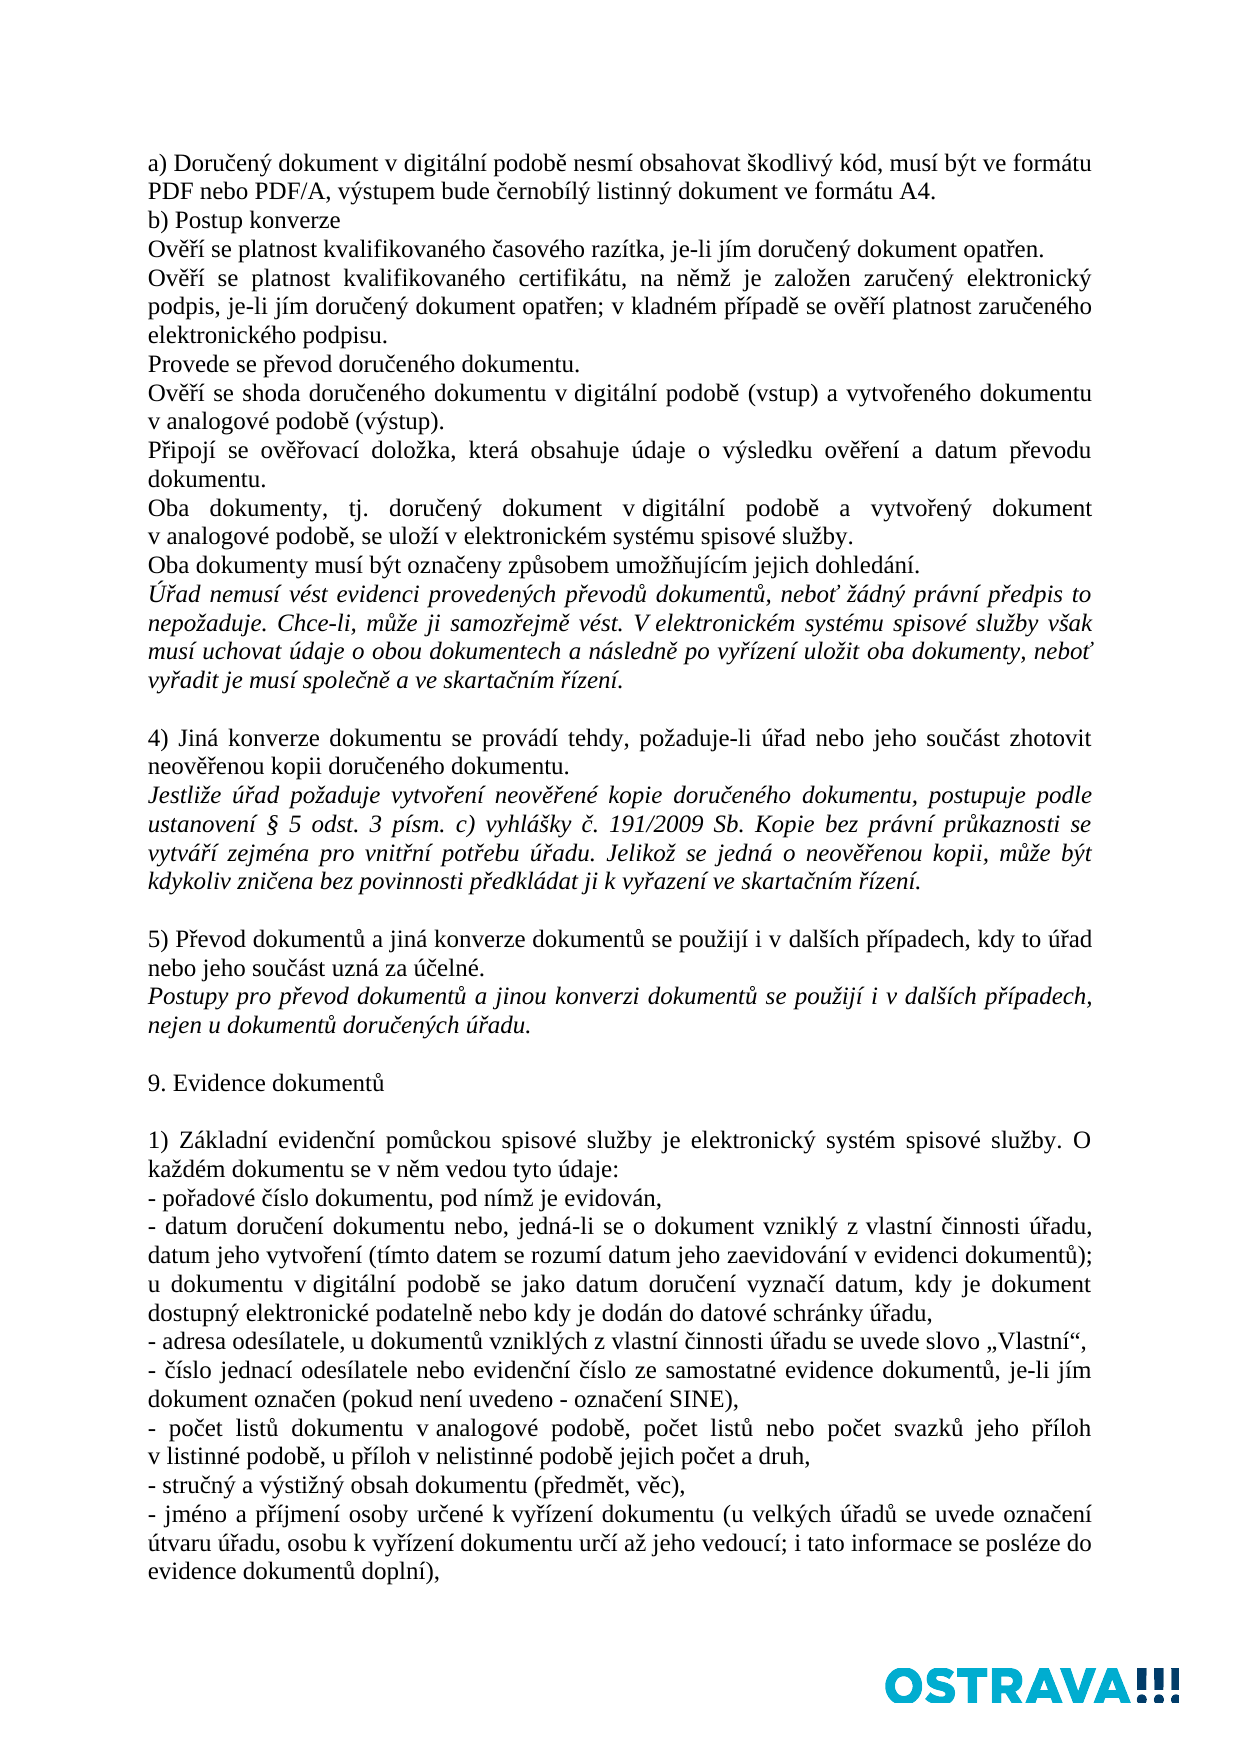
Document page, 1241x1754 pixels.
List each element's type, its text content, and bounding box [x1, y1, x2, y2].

text Ověří se shoda doručeného dokumentu v digitální podobě (vstup) a vytvořeného dokumentu v analogové podobě (výstup). [148, 378, 1093, 435]
text 1) Základní evidenční pomůckou spisové služby je elektronický systém spisové služby. O každém dokumentu se v něm vedou tyto údaje: [148, 1125, 1093, 1183]
text Připojí se ověřovací doložka, která obsahuje údaje o výsledku ověření a datum převodu dokumentu. [148, 435, 1093, 493]
text 9. Evidence dokumentů [148, 1068, 1093, 1096]
text Oba dokumenty musí být označeny způsobem umožňujícím jejich dohledání. [148, 550, 1093, 579]
text b) Postup konverze [148, 205, 1093, 234]
text Úřad nemusí vést evidenci provedených převodů dokumentů, neboť žádný právní předpis to nepožaduje. Chce-li, může ji samozřejmě vést. V elektronickém systému spisové služby však musí uchovat údaje o obou dokumentech a následně po vyřízení uložit oba dokumenty, neboť vyřadit je musí společně a ve skartačním řízení. [148, 579, 1093, 694]
text Ověří se platnost kvalifikovaného certifikátu, na němž je založen zaručený elektronický podpis, je-li jím doručený dokument opatřen; v kladném případě se ověří platnost zaručeného elektronického podpisu. [148, 263, 1093, 349]
text - pořadové číslo dokumentu, pod nímž je evidován, [148, 1183, 1093, 1211]
text - jméno a příjmení osoby určené k vyřízení dokumentu (u velkých úřadů se uvede označení útvaru úřadu, osobu k vyřízení dokumentu určí až jeho vedoucí; i tato informace se posléze do evidence dokumentů doplní), [148, 1499, 1093, 1585]
text 5) Převod dokumentů a jiná konverze dokumentů se použijí i v dalších případech, kdy to úřad nebo jeho součást uzná za účelné. [148, 924, 1093, 981]
text a) Doručený dokument v digitální podobě nesmí obsahovat škodlivý kód, musí být ve formátu PDF nebo PDF/A, výstupem bude černobílý listinný dokument ve formátu A4. [148, 148, 1093, 205]
picture [885, 1668, 1179, 1703]
text - datum doručení dokumentu nebo, jedná-li se o dokument vzniklý z vlastní činnosti úřadu, datum jeho vytvoření (tímto datem se rozumí datum jeho zaevidování v evidenci dokumentů); u dokumentu v digitální podobě se jako datum doručení vyznačí datum, kdy je dokument dostupný elektronické podatelně nebo kdy je dodán do datové schránky úřadu, [148, 1211, 1093, 1326]
text Jestliže úřad požaduje vytvoření neověřené kopie doručeného dokumentu, postupuje podle ustanovení § 5 odst. 3 písm. c) vyhlášky č. 191/2009 Sb. Kopie bez právní průkaznosti se vytváří zejména pro vnitřní potřebu úřadu. Jelikož se jedná o neověřenou kopii, může být kdykoliv zničena bez povinnosti předkládat ji k vyřazení ve skartačním řízení. [148, 780, 1093, 895]
text - počet listů dokumentu v analogové podobě, počet listů nebo počet svazků jeho příloh v listinné podobě, u příloh v nelistinné podobě jejich počet a druh, [148, 1413, 1093, 1470]
text Oba dokumenty, tj. doručený dokument v digitální podobě a vytvořený dokument v analogové podobě, se uloží v elektronickém systému spisové služby. [148, 493, 1093, 550]
text 4) Jiná konverze dokumentu se provádí tehdy, požaduje-li úřad nebo jeho součást zhotovit neověřenou kopii doručeného dokumentu. [148, 723, 1093, 780]
text Provede se převod doručeného dokumentu. [148, 349, 1093, 378]
text - adresa odesílatele, u dokumentů vzniklých z vlastní činnosti úřadu se uvede slovo „Vlastní“, [148, 1326, 1093, 1355]
text Ověří se platnost kvalifikovaného časového razítka, je-li jím doručený dokument opatřen. [148, 234, 1093, 263]
text Postupy pro převod dokumentů a jinou konverzi dokumentů se použijí i v dalších případech, nejen u dokumentů doručených úřadu. [148, 981, 1093, 1039]
text - číslo jednací odesílatele nebo evidenční číslo ze samostatné evidence dokumentů, je-li jím dokument označen (pokud není uvedeno - označení SINE), [148, 1355, 1093, 1413]
text - stručný a výstižný obsah dokumentu (předmět, věc), [148, 1470, 1093, 1499]
